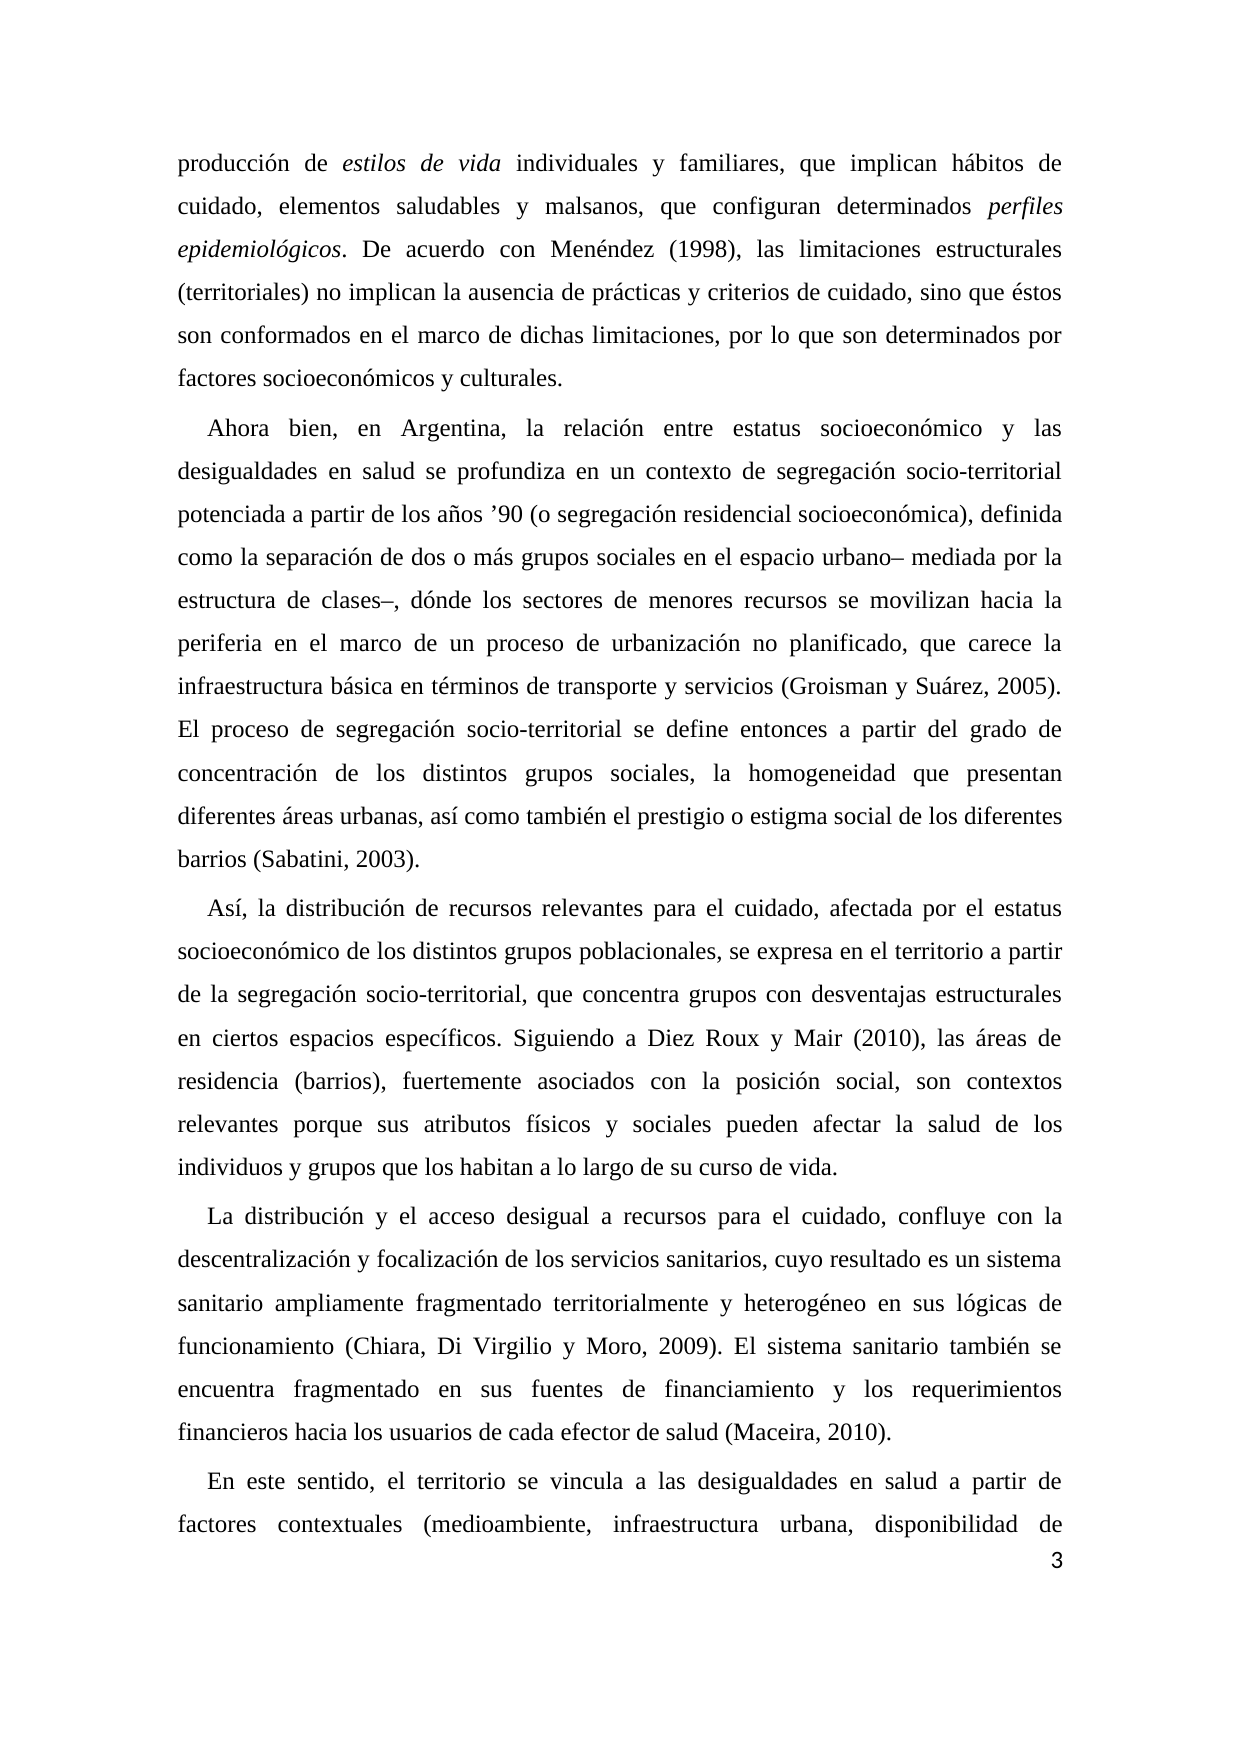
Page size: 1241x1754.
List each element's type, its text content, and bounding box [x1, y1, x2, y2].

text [177, 1466, 1063, 1538]
text Ahora bien, en Argentina, la relación entre estatus socioeconómico y las desigualdades en salud se profundiza en un contexto de segregación socio-territorial potenciada a partir de los años ’90 (o segregación residencial socioeconómica), definida como la separación de dos o más grupos sociales en el espacio urbano– mediada por la estructura de clases–, dónde los sectores de menores recursos se movilizan hacia la periferia en el marco de un proceso de urbanización no planificado, que carece la infraestructura básica en términos de transporte y servicios (Groisman y Suárez, 2005). El proceso de segregación socio-territorial se define entonces a partir del grado de concentración de los distintos grupos sociales, la homogeneidad que presentan diferentes áreas urbanas, así como también el prestigio o estigma social de los diferentes barrios (Sabatini, 2003). [177, 413, 1063, 873]
text La distribución y el acceso desigual a recursos para el cuidado, confluye con la descentralización y focalización de los servicios sanitarios, cuyo resultado es un sistema sanitario ampliamente fragmentado territorialmente y heterogéneo en sus lógicas de funcionamiento (Chiara, Di Virgilio y Moro, 2009). El sistema sanitario también se encuentra fragmentado en sus fuentes de financiamiento y los requerimientos financieros hacia los usuarios de cada efector de salud (Maceira, 2010). [177, 1201, 1063, 1446]
text Así, la distribución de recursos relevantes para el cuidado, afectada por el estatus socioeconómico de los distintos grupos poblacionales, se expresa en el territorio a partir de la segregación socio-territorial, que concentra grupos con desventajas estructurales en ciertos espacios específicos. Siguiendo a Diez Roux y Mair (2010), las áreas de residencia (barrios), fuertemente asociados con la posición social, son contextos relevantes porque sus atributos físicos y sociales pueden afectar la salud de los individuos y grupos que los habitan a lo largo de su curso de vida. [177, 893, 1063, 1181]
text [177, 148, 1063, 392]
